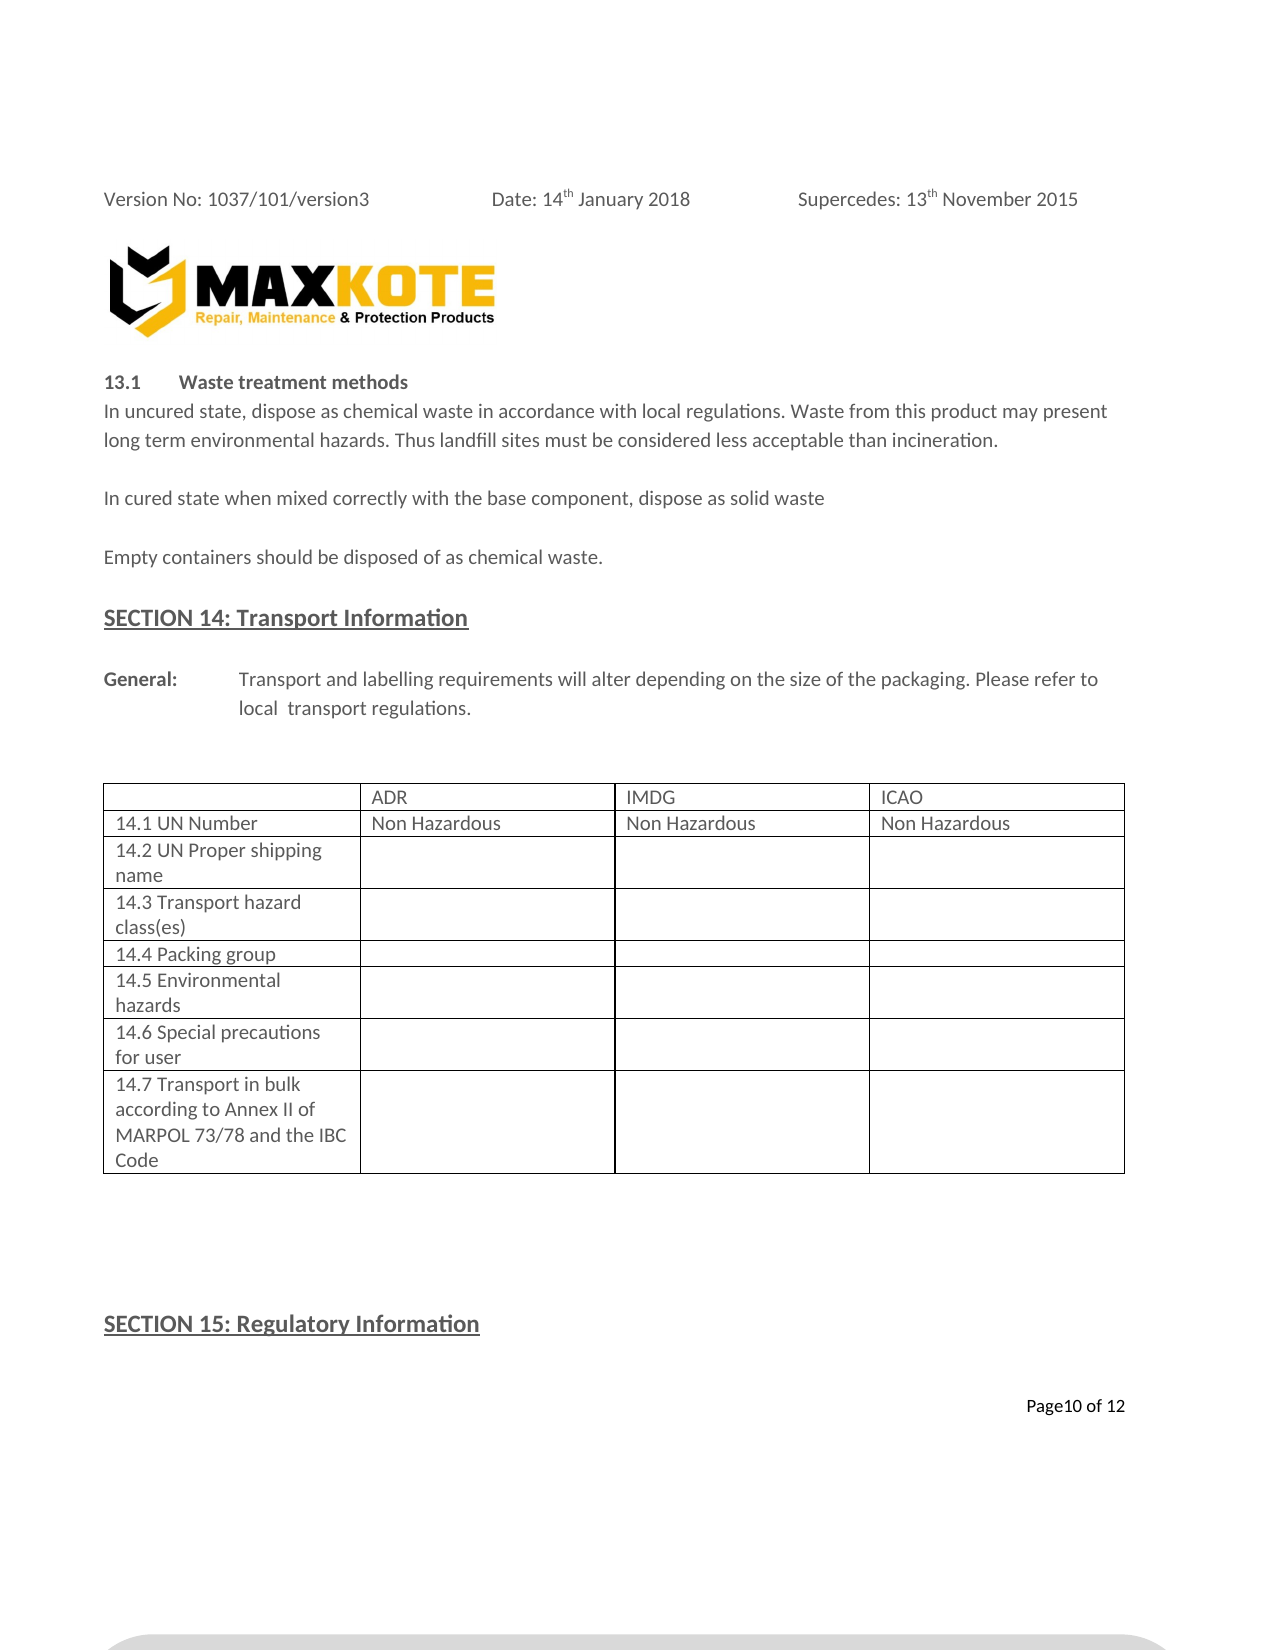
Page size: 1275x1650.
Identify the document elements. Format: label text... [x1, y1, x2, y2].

table_cell [361, 889, 614, 940]
picture [103, 239, 497, 345]
table_cell 14.1 UN Number [104, 811, 360, 836]
table_cell [361, 941, 614, 966]
table_cell 14.6 Special precautions for user [104, 1019, 360, 1070]
table_cell Non Hazardous [361, 811, 614, 836]
table_cell [616, 837, 869, 888]
table_header ADR [361, 784, 614, 809]
table_cell [616, 967, 869, 1018]
table_cell [361, 967, 614, 1018]
table_cell [361, 1071, 614, 1173]
table_cell 14.4 Packing group [104, 941, 360, 966]
table_cell [616, 1071, 869, 1173]
table_cell 14.3 Transport hazard class(es) [104, 889, 360, 940]
table_cell [870, 1019, 1124, 1070]
list Empty containers should be disposed of as chemical waste. [103, 544, 1125, 569]
table_cell [616, 889, 869, 940]
table_cell [870, 837, 1124, 888]
table_cell 14.5 Environmental hazards [104, 967, 360, 1018]
table_cell 14.7 Transport in bulk according to Annex II of MARPOL 73/78 and the IBC Code [104, 1071, 360, 1173]
table_header [104, 784, 360, 809]
table_cell [870, 967, 1124, 1018]
table_cell [870, 941, 1124, 966]
list In cured state when mixed correctly with the base component, dispose as solid waste [103, 486, 1125, 511]
table_cell Non Hazardous [870, 811, 1124, 836]
text General: Transport and labelling requirements will alter depending on the size of the packaging. Please refer to local transport regulations. [103, 666, 1125, 721]
table_cell [361, 1019, 614, 1070]
table_cell [361, 837, 614, 888]
text SECTION 14: Transport Information [103, 602, 1125, 633]
table_cell 14.2 UN Proper shipping name [104, 837, 360, 888]
list SECTION 15: Regulatory Information [103, 1308, 1125, 1338]
table_cell [616, 941, 869, 966]
table_cell [616, 1019, 869, 1070]
table_header IMDG [616, 784, 869, 809]
table_cell [870, 1071, 1124, 1173]
table_cell [870, 889, 1124, 940]
table_header ICAO [870, 784, 1124, 809]
text In uncured state, dispose as chemical waste in accordance with local regulations. Waste from this product may present long term environmental hazards. Thus landfill sites must be considered less acceptable than incineration. [103, 398, 1125, 453]
table_cell Non Hazardous [616, 811, 869, 836]
list 13.1 Waste treatment methods [103, 369, 1125, 394]
